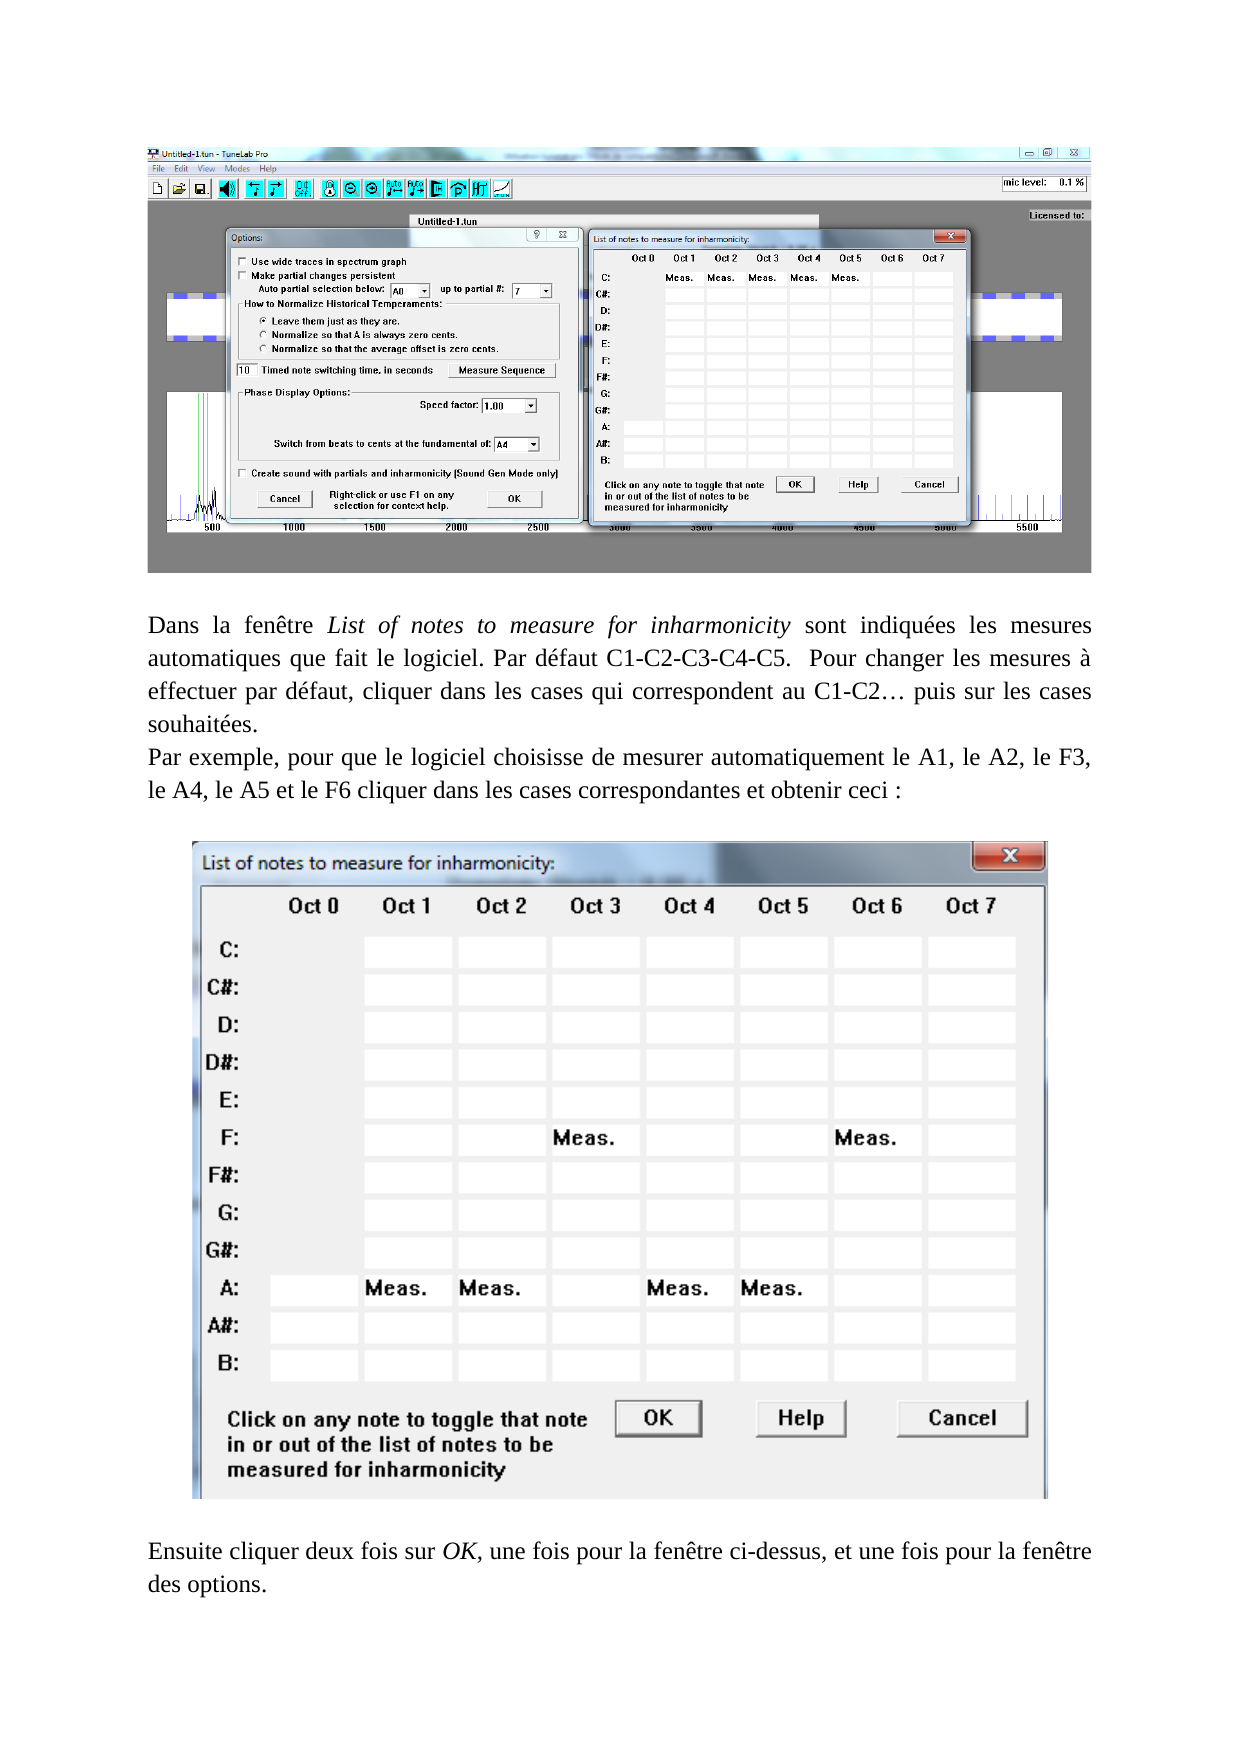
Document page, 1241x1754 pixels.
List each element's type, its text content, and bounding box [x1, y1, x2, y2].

text Dans la fenêtre List of notes to measure for inharmonicity sont indiquées les mesures automatiques que fait le logiciel. Par défaut C1-C2-C3-C4-C5. Pour changer les mesures à effectuer par défaut, cliquer dans les cases qui correspondent au C1-C2… puis sur les cases souhaitées. [148, 610, 1093, 738]
text Ensuite cliquer deux fois sur OK, une fois pour la fenêtre ci-dessus, et une fois pour la fenêtre des options. [148, 1536, 1093, 1598]
picture [192, 841, 1049, 1499]
picture [147, 147, 1092, 573]
text Par exemple, pour que le logiciel choisisse de mesurer automatiquement le A1, le A2, le F3, le A4, le A5 et le F6 cliquer dans les cases correspondantes et obtenir ceci : [148, 742, 1093, 804]
